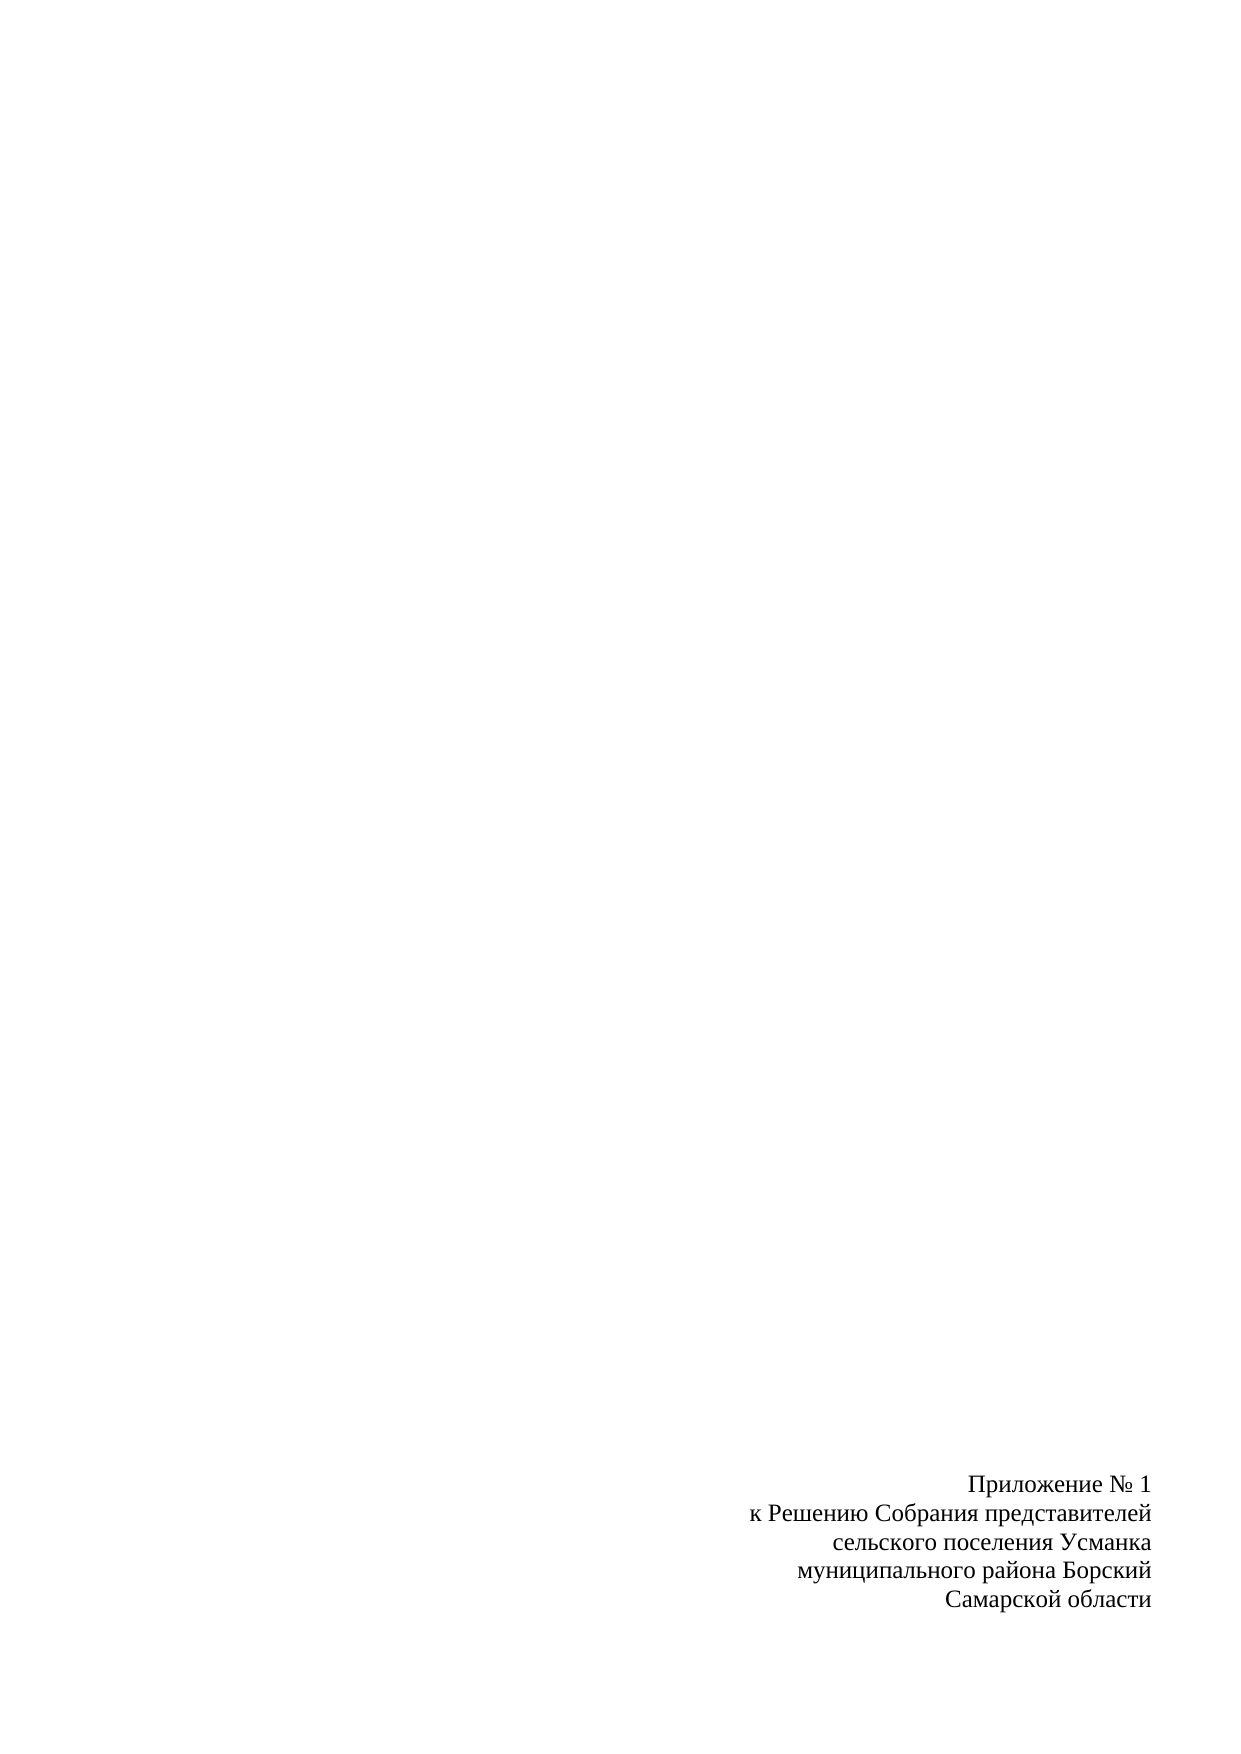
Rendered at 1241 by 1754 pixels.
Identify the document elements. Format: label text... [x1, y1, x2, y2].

text Самарской области [177, 1584, 1152, 1613]
text к Решению Собрания представителей [177, 1498, 1152, 1527]
text сельского поселения Усманка [177, 1527, 1152, 1556]
text муниципального района Борский [177, 1556, 1152, 1584]
text Приложение № 1 [177, 1469, 1152, 1498]
